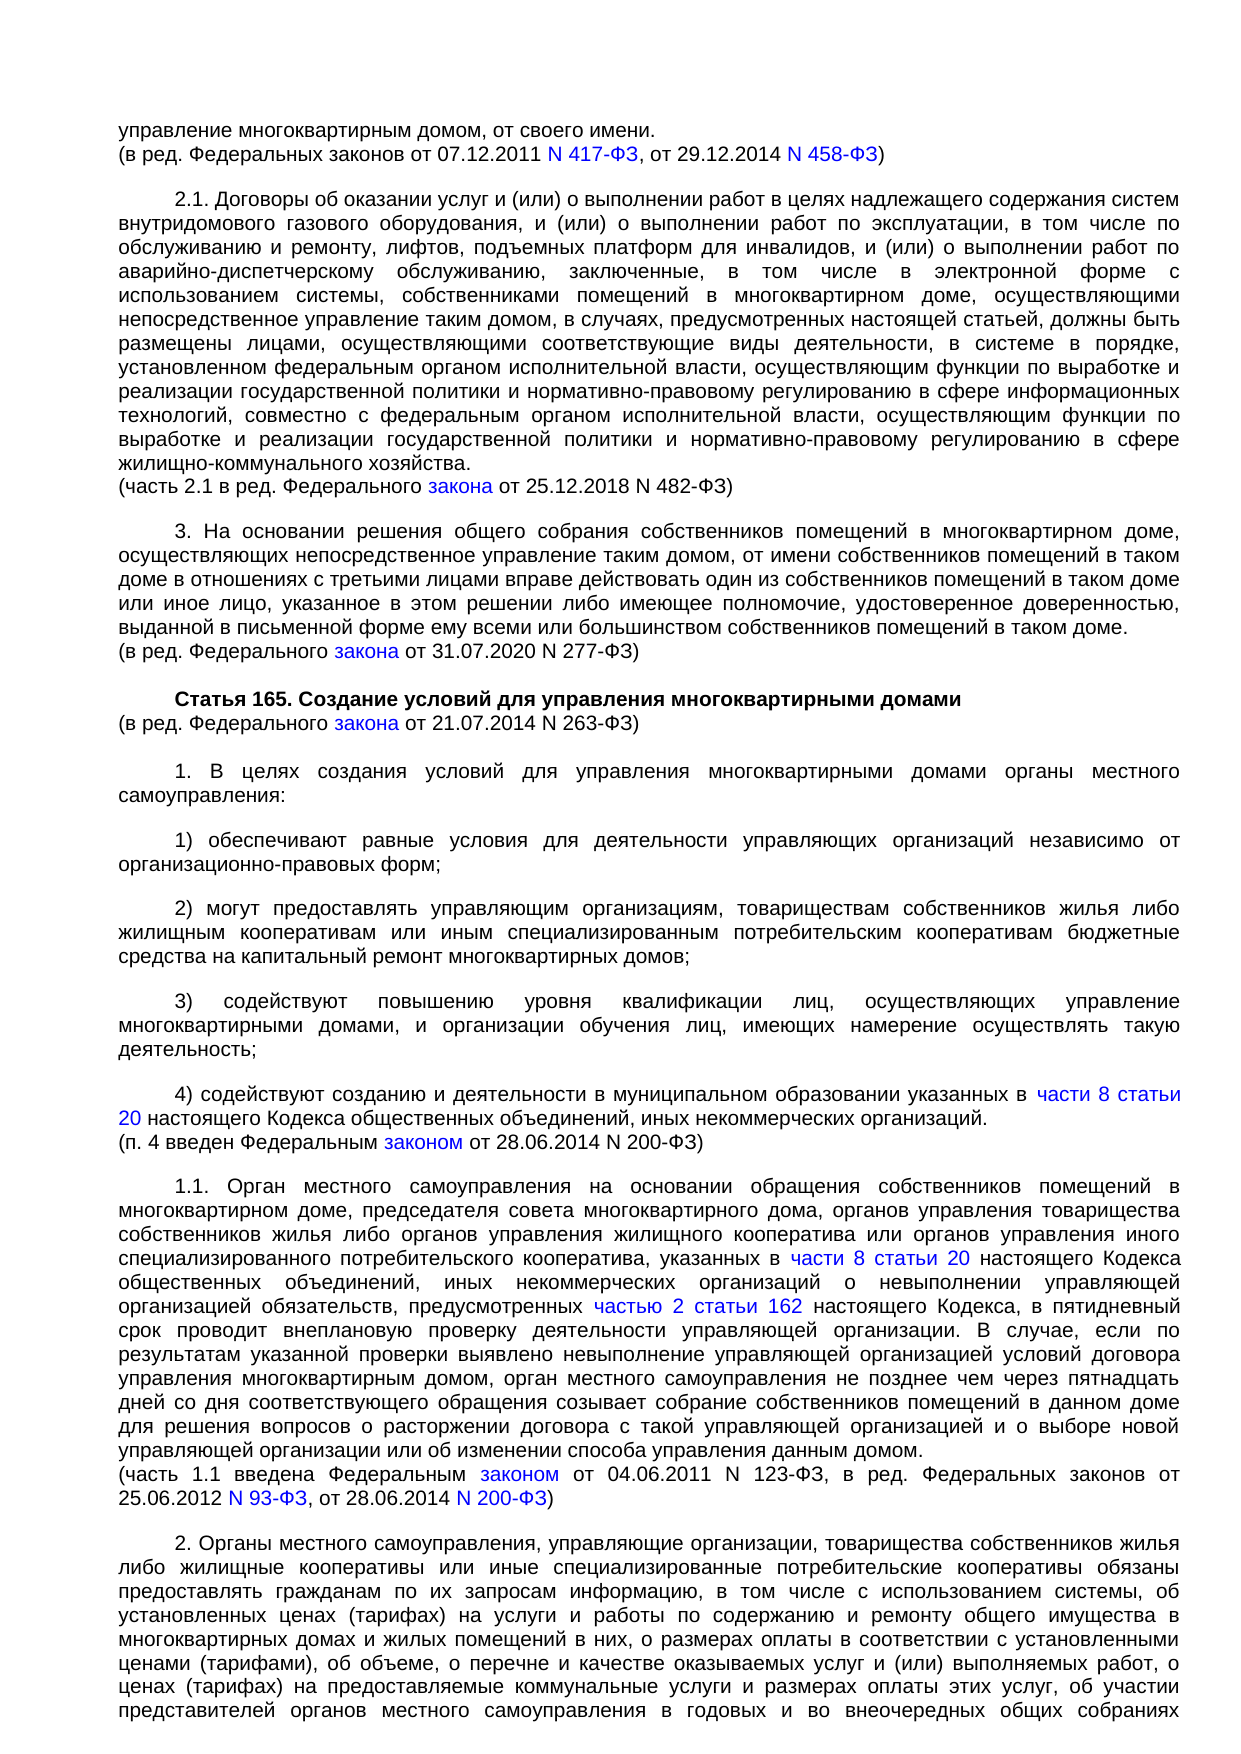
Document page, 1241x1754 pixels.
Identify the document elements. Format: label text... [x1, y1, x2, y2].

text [118, 118, 1181, 142]
text (в ред. Федерального закона от 31.07.2020 N 277-ФЗ) [118, 639, 1181, 663]
text (часть 1.1 введена Федеральным законом от 04.06.2011 N 123-ФЗ, в ред. Федеральных законов от 25.06.2012 N 93-ФЗ, от 28.06.2014 N 200-ФЗ) [118, 1462, 1181, 1510]
text (в ред. Федеральных законов от 07.12.2011 N 417-ФЗ, от 29.12.2014 N 458-ФЗ) [118, 142, 1181, 166]
text 3. На основании решения общего собрания собственников помещений в многоквартирном доме, осуществляющих непосредственное управление таким домом, от имени собственников помещений в таком доме в отношениях с третьими лицами вправе действовать один из собственников помещений в таком доме или иное лицо, указанное в этом решении либо имеющее полномочие, удостоверенное доверенностью, выданной в письменной форме ему всеми или большинством собственников помещений в таком доме. [118, 519, 1181, 639]
text (часть 2.1 в ред. Федерального закона от 25.12.2018 N 482-ФЗ) [118, 474, 1181, 498]
text 1.1. Орган местного самоуправления на основании обращения собственников помещений в многоквартирном доме, председателя совета многоквартирного дома, органов управления товарищества собственников жилья либо органов управления жилищного кооператива или органов управления иного специализированного потребительского кооператива, указанных в части 8 статьи 20 настоящего Кодекса общественных объединений, иных некоммерческих организаций о невыполнении управляющей организацией обязательств, предусмотренных частью 2 статьи 162 настоящего Кодекса, в пятидневный срок проводит внеплановую проверку деятельности управляющей организации. В случае, если по результатам указанной проверки выявлено невыполнение управляющей организацией условий договора управления многоквартирным домом, орган местного самоуправления не позднее чем через пятнадцать дней со дня соответствующего обращения созывает собрание собственников помещений в данном доме для решения вопросов о расторжении договора с такой управляющей организацией и о выборе новой управляющей организации или об изменении способа управления данным домом. [118, 1174, 1181, 1462]
text 3) содействуют повышению уровня квалификации лиц, осуществляющих управление многоквартирными домами, и организации обучения лиц, имеющих намерение осуществлять такую деятельность; [118, 989, 1181, 1061]
text 2) могут предоставлять управляющим организациям, товариществам собственников жилья либо жилищным кооперативам или иным специализированным потребительским кооперативам бюджетные средства на капитальный ремонт многоквартирных домов; [118, 896, 1181, 968]
text 2.1. Договоры об оказании услуг и (или) о выполнении работ в целях надлежащего содержания систем внутридомового газового оборудования, и (или) о выполнении работ по эксплуатации, в том числе по обслуживанию и ремонту, лифтов, подъемных платформ для инвалидов, и (или) о выполнении работ по аварийно-диспетчерскому обслуживанию, заключенные, в том числе в электронной форме с использованием системы, собственниками помещений в многоквартирном доме, осуществляющими непосредственное управление таким домом, в случаях, предусмотренных настоящей статьей, должны быть размещены лицами, осуществляющими соответствующие виды деятельности, в системе в порядке, установленном федеральным органом исполнительной власти, осуществляющим функции по выработке и реализации государственной политики и нормативно-правовому регулированию в сфере информационных технологий, совместно с федеральным органом исполнительной власти, осуществляющим функции по выработке и реализации государственной политики и нормативно-правовому регулированию в сфере жилищно-коммунального хозяйства. [118, 187, 1181, 474]
text 1. В целях создания условий для управления многоквартирными домами органы местного самоуправления: [118, 759, 1181, 807]
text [118, 1531, 1181, 1722]
text (в ред. Федерального закона от 21.07.2014 N 263-ФЗ) [118, 711, 1181, 735]
text 4) содействуют созданию и деятельности в муниципальном образовании указанных в части 8 статьи 20 настоящего Кодекса общественных объединений, иных некоммерческих организаций. [118, 1082, 1181, 1129]
text 1) обеспечивают равные условия для деятельности управляющих организаций независимо от организационно-правовых форм; [118, 827, 1181, 875]
text (п. 4 введен Федеральным законом от 28.06.2014 N 200-ФЗ) [118, 1129, 1181, 1153]
title Статья 165. Создание условий для управления многоквартирными домами [118, 687, 1181, 711]
